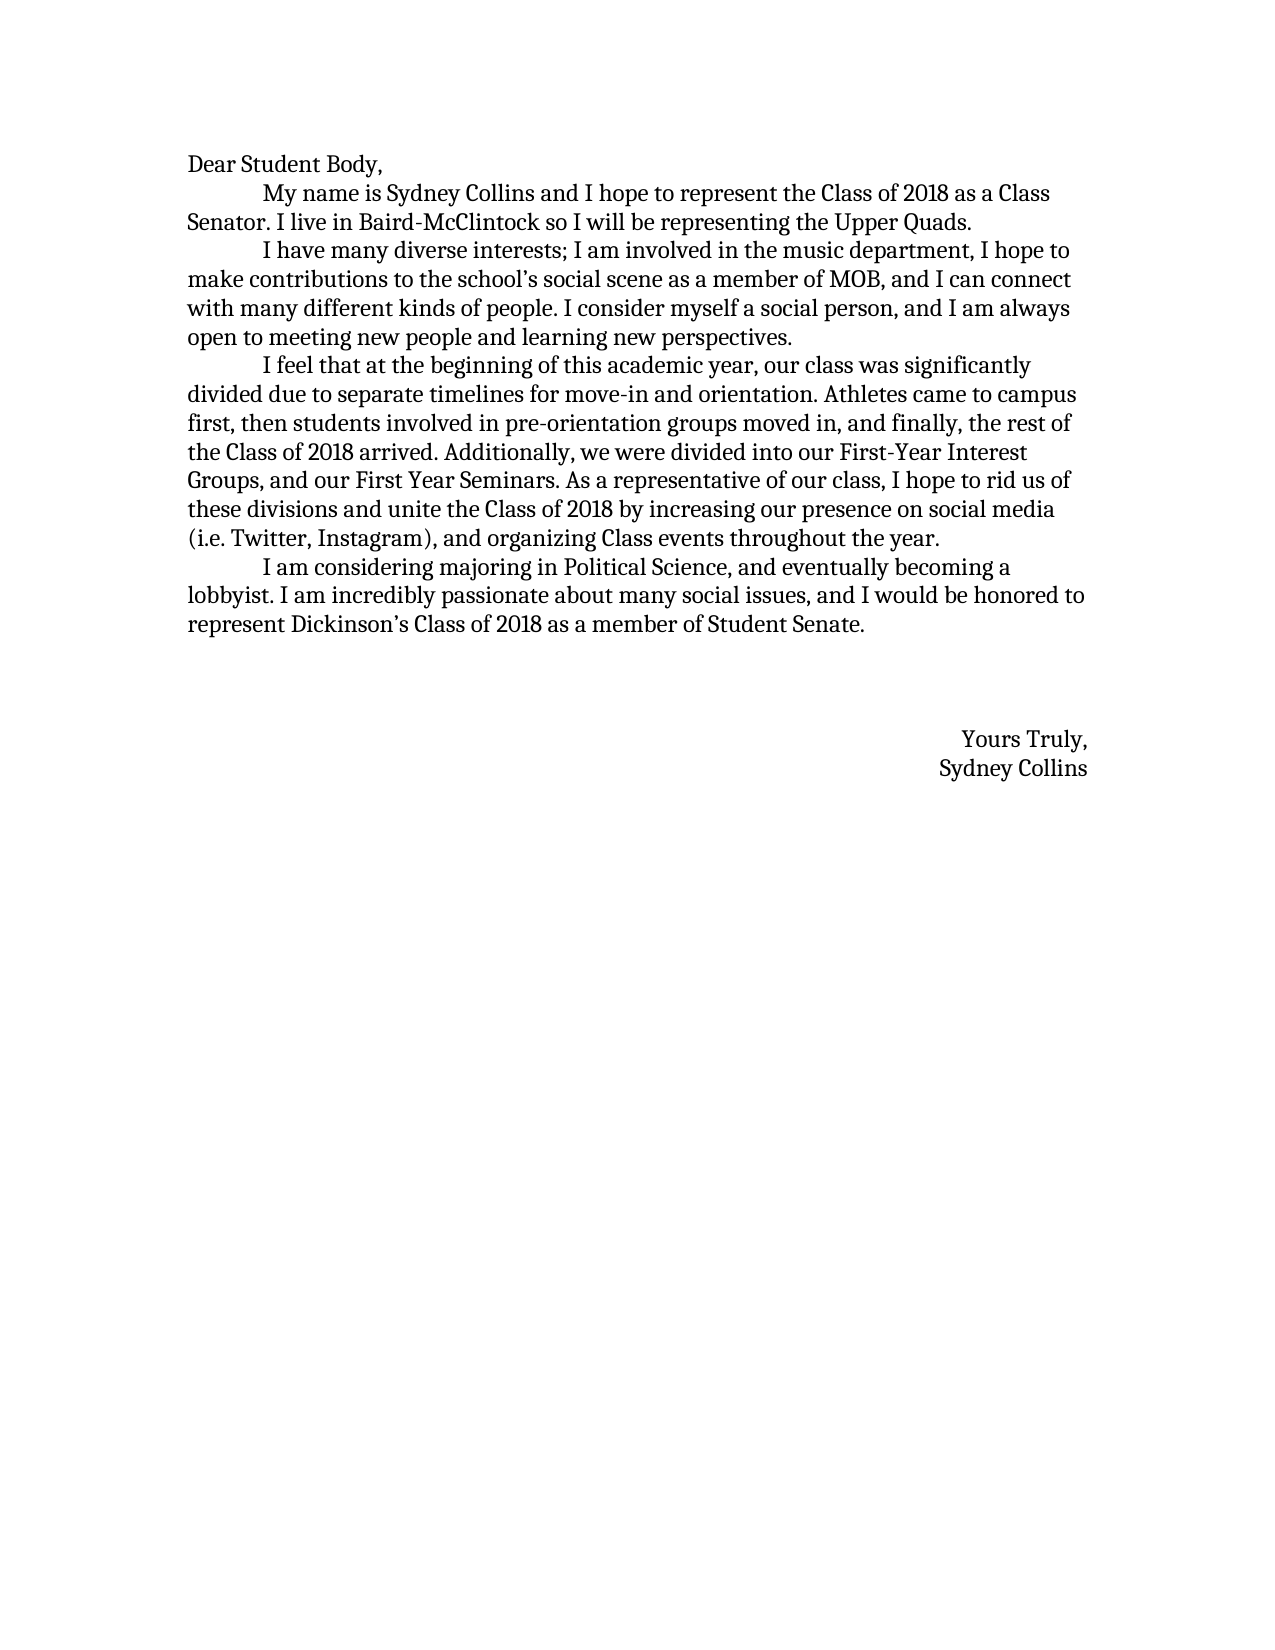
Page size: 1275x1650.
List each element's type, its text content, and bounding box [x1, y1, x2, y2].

text I am considering majoring in Political Science, and eventually becoming a lobbyist. I am incredibly passionate about many social issues, and I would be honored to represent Dickinson’s Class of 2018 as a member of Student Senate. [187, 552, 1087, 639]
text My name is Sydney Collins and I hope to represent the Class of 2018 as a Class Senator. I live in Baird-McClintock so I will be representing the Upper Quads. [187, 179, 1087, 236]
text Sydney Collins [187, 754, 1087, 782]
text I feel that at the beginning of this academic year, our class was significantly divided due to separate timelines for move-in and orientation. Athletes came to campus first, then students involved in pre-orientation groups moved in, and finally, the rest of the Class of 2018 arrived. Additionally, we were divided into our First-Year Interest Groups, and our First Year Seminars. As a representative of our class, I hope to rid us of these divisions and unite the Class of 2018 by increasing our presence on social media (i.e. Twitter, Instagram), and organizing Class events throughout the year. [187, 351, 1087, 552]
text Dear Student Body, [187, 150, 1087, 179]
text I have many diverse interests; I am involved in the music department, I hope to make contributions to the school’s social scene as a member of MOB, and I can connect with many different kinds of people. I consider myself a social person, and I am always open to meeting new people and learning new perspectives. [187, 236, 1087, 351]
text Yours Truly, [187, 725, 1087, 754]
